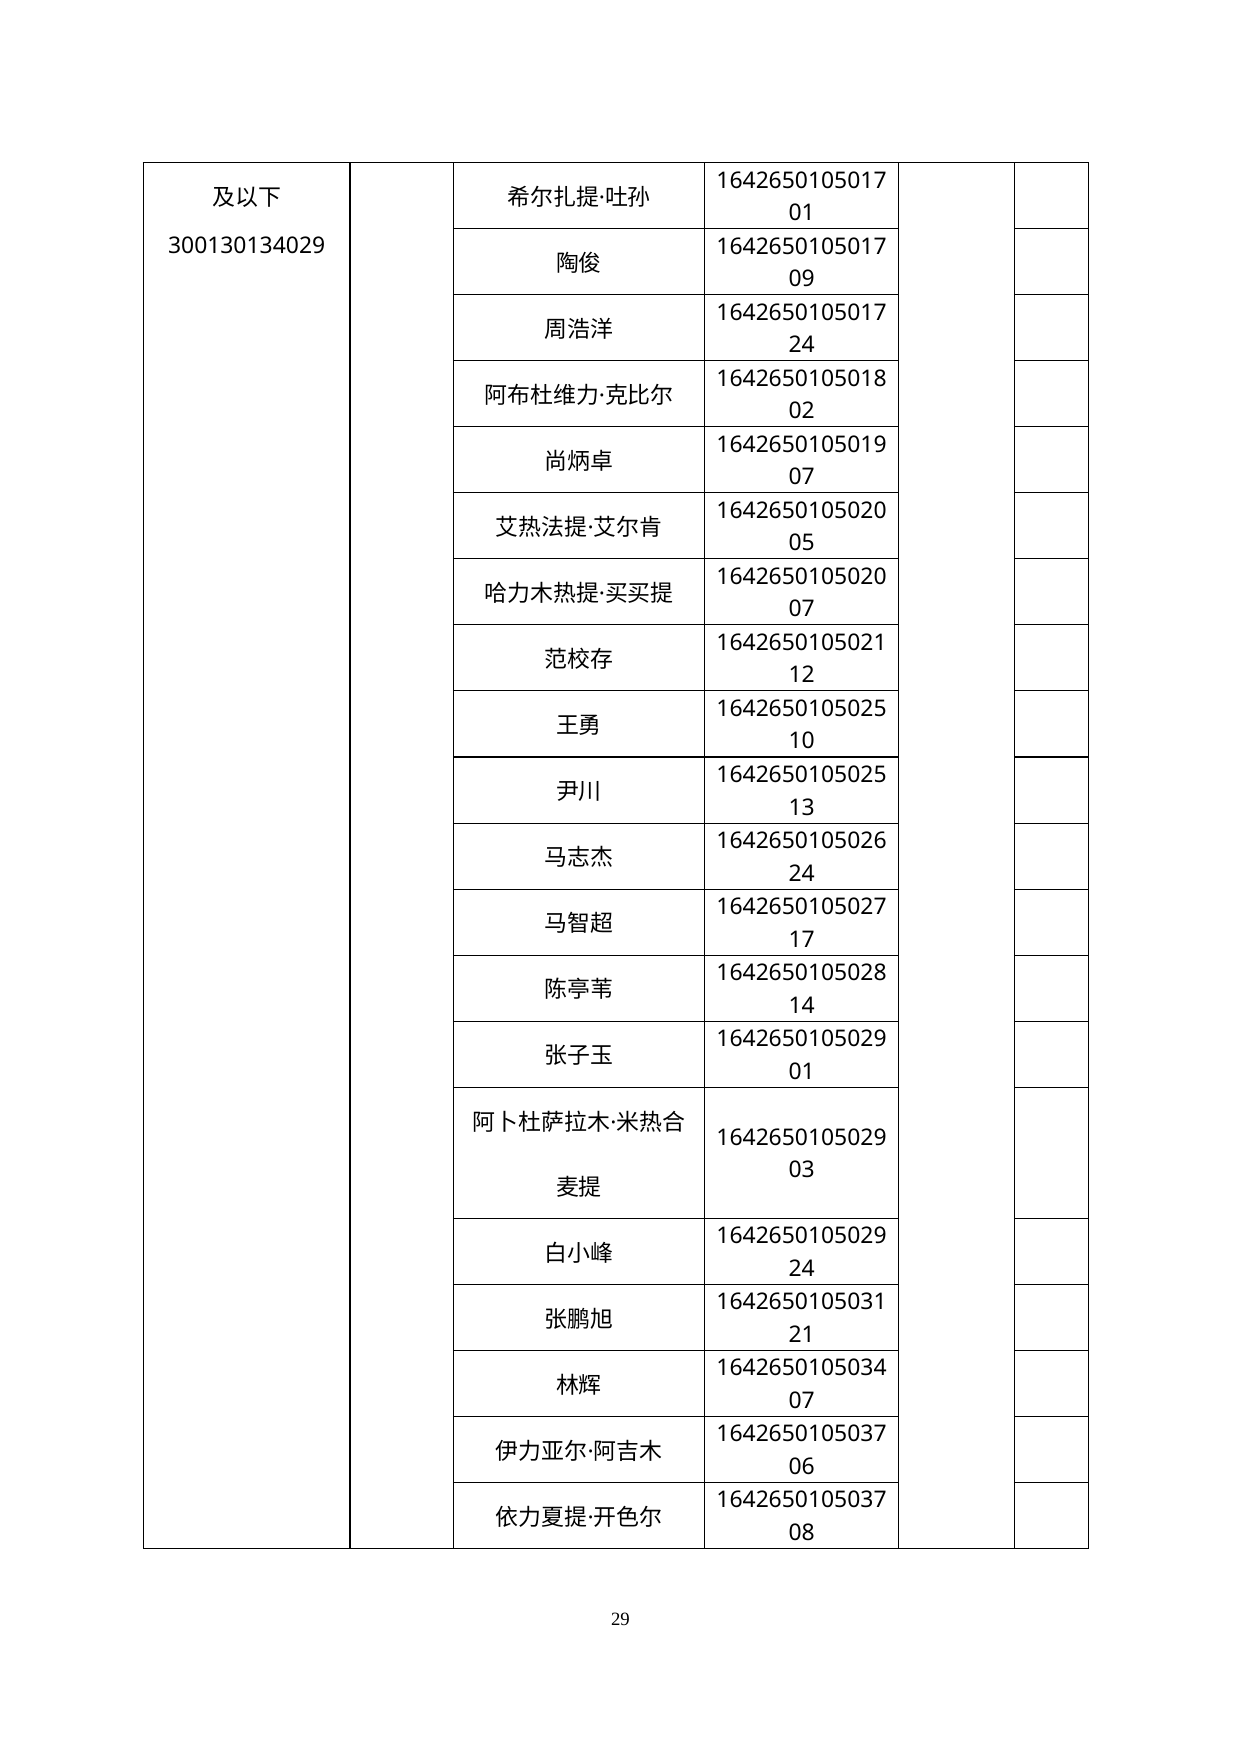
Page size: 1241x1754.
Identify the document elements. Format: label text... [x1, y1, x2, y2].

table_cell [1015, 427, 1088, 492]
table_cell [1015, 625, 1088, 690]
table_cell 164265010503706 [705, 1417, 898, 1482]
table_cell 164265010502901 [705, 1022, 898, 1087]
table_cell 艾热法提·艾尔肯 [454, 493, 704, 558]
table_cell 林辉 [454, 1351, 704, 1416]
table_cell [1015, 1088, 1088, 1218]
table_cell [1015, 691, 1088, 756]
table_cell 164265010502624 [705, 824, 898, 888]
table_cell 164265010502007 [705, 559, 898, 624]
table_cell 164265010502717 [705, 890, 898, 954]
table_cell 164265010503407 [705, 1351, 898, 1416]
table_cell 164265010502513 [705, 758, 898, 822]
table_cell 尚炳卓 [454, 427, 704, 492]
table_cell 张子玉 [454, 1022, 704, 1087]
table_cell [1015, 1219, 1088, 1284]
table_cell [1015, 361, 1088, 426]
table_cell 164265010503121 [705, 1285, 898, 1350]
table_cell [1015, 1285, 1088, 1350]
table_cell [1015, 163, 1088, 228]
table_cell 陈亭苇 [454, 956, 704, 1021]
table_cell [1015, 1351, 1088, 1416]
table_cell 164265010502112 [705, 625, 898, 690]
table_cell 164265010502924 [705, 1219, 898, 1284]
table_cell 164265010501709 [705, 229, 898, 294]
table_cell 尹川 [454, 758, 704, 822]
table_cell 希尔扎提·吐孙 [454, 163, 704, 228]
table_cell 白小峰 [454, 1219, 704, 1284]
table_cell 164265010501724 [705, 295, 898, 360]
table_cell 哈力木热提·买买提 [454, 559, 704, 624]
table_cell 马智超 [454, 890, 704, 954]
table_cell [1015, 295, 1088, 360]
table_cell 164265010502510 [705, 691, 898, 756]
table_cell 周浩洋 [454, 295, 704, 360]
table_cell 阿布杜维力·克比尔 [454, 361, 704, 426]
table_cell 范校存 [454, 625, 704, 690]
table_cell 张鹏旭 [454, 1285, 704, 1350]
table_cell [1015, 956, 1088, 1021]
table_cell 伊力亚尔·阿吉木 [454, 1417, 704, 1482]
table_cell 164265010501802 [705, 361, 898, 426]
table_cell 陶俊 [454, 229, 704, 294]
table_cell 阿卜杜萨拉木·米热合麦提 [454, 1088, 704, 1218]
table_cell [1015, 1022, 1088, 1087]
table_cell 164265010503708 [705, 1483, 898, 1548]
table_cell [1015, 1417, 1088, 1482]
table_cell [1015, 824, 1088, 888]
table_cell 164265010502005 [705, 493, 898, 558]
table_cell 164265010502814 [705, 956, 898, 1021]
table_cell 164265010501701 [705, 163, 898, 228]
table_cell 王勇 [454, 691, 704, 756]
table_cell 164265010501907 [705, 427, 898, 492]
table_cell [1015, 229, 1088, 294]
table_cell 马志杰 [454, 824, 704, 888]
table_cell [1015, 1483, 1088, 1548]
table_cell [1015, 890, 1088, 954]
table_cell 164265010502903 [705, 1088, 898, 1218]
table_cell [1015, 758, 1088, 822]
table_cell [1015, 493, 1088, 558]
table_cell [1015, 559, 1088, 624]
table_cell 依力夏提·开色尔 [454, 1483, 704, 1548]
